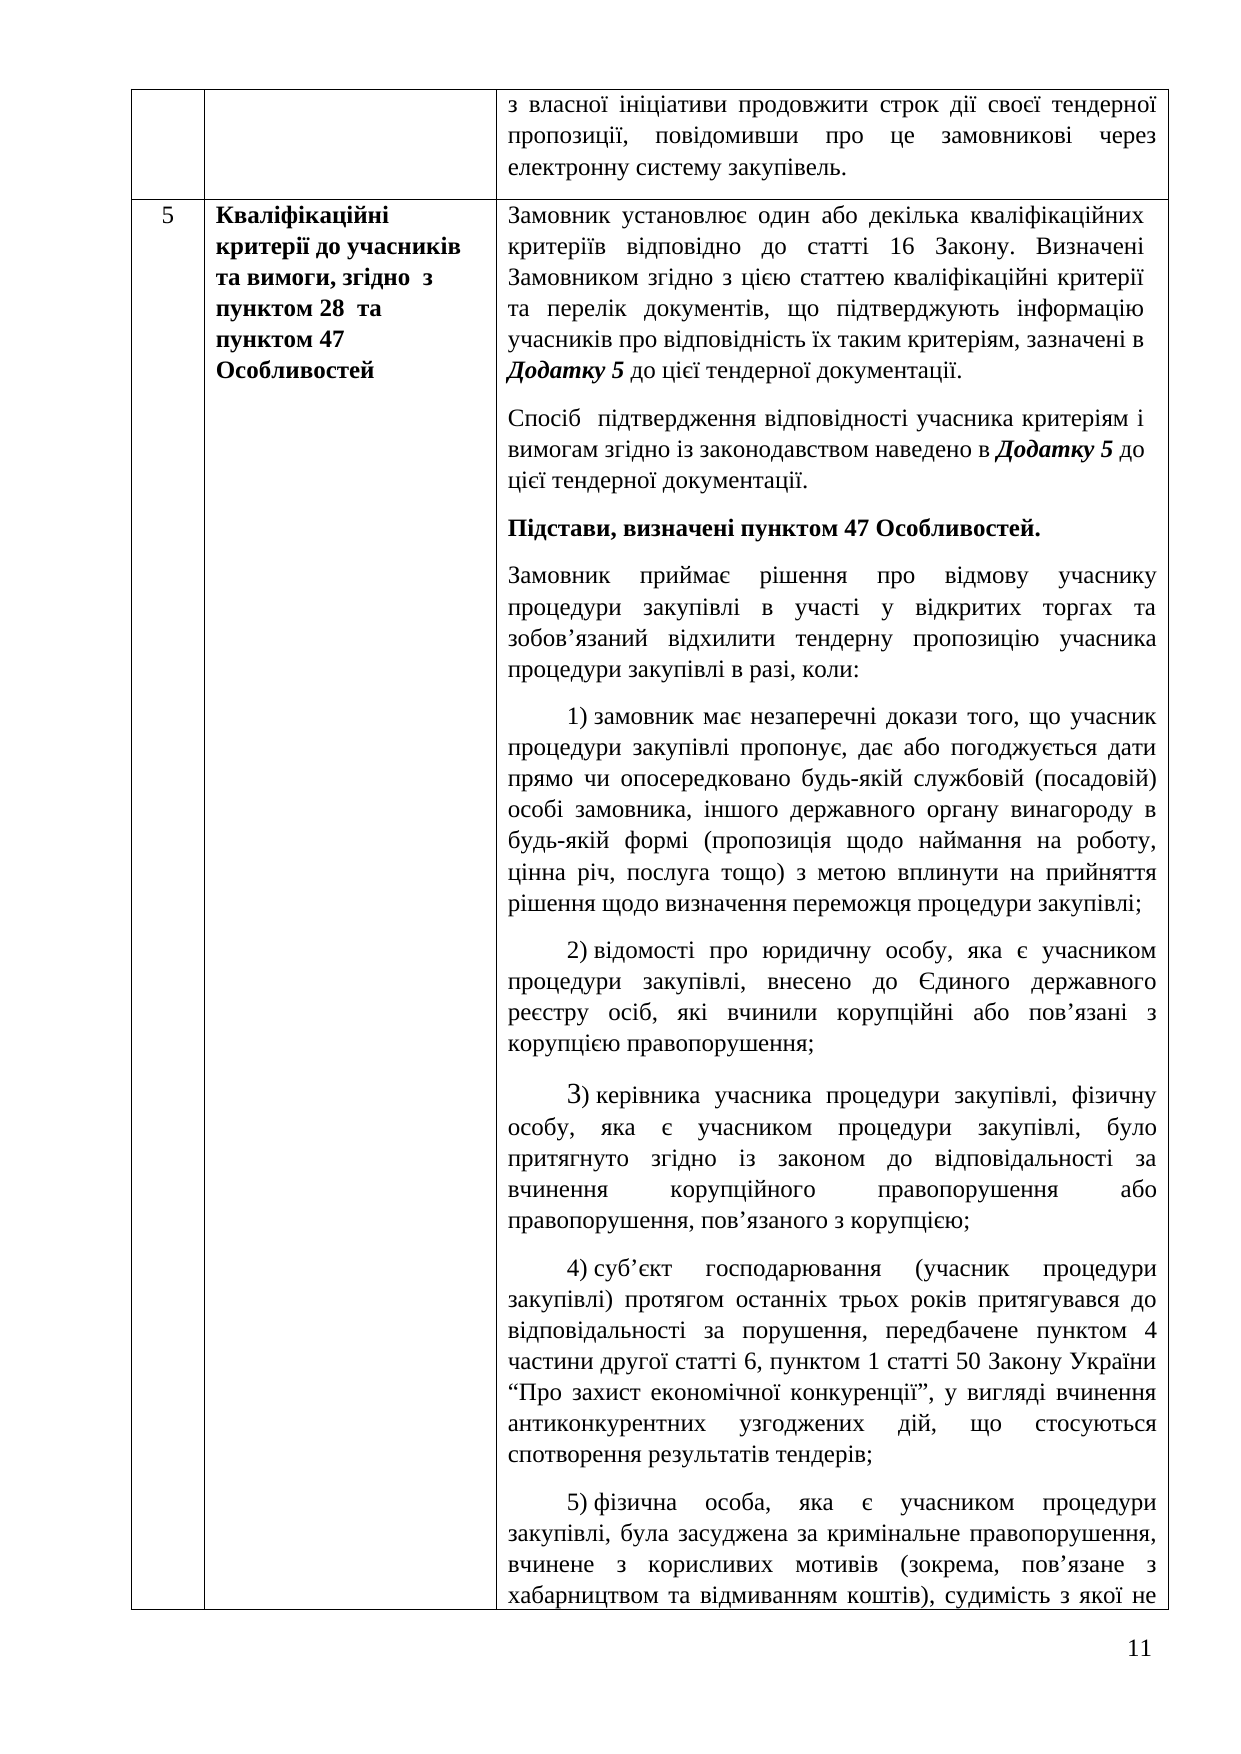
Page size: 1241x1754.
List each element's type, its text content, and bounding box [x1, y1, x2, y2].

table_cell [205, 200, 496, 1609]
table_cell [205, 90, 496, 199]
table_cell 5 [132, 200, 204, 1609]
table_cell 4 [132, 90, 204, 199]
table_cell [497, 200, 1168, 1609]
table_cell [497, 90, 1168, 199]
